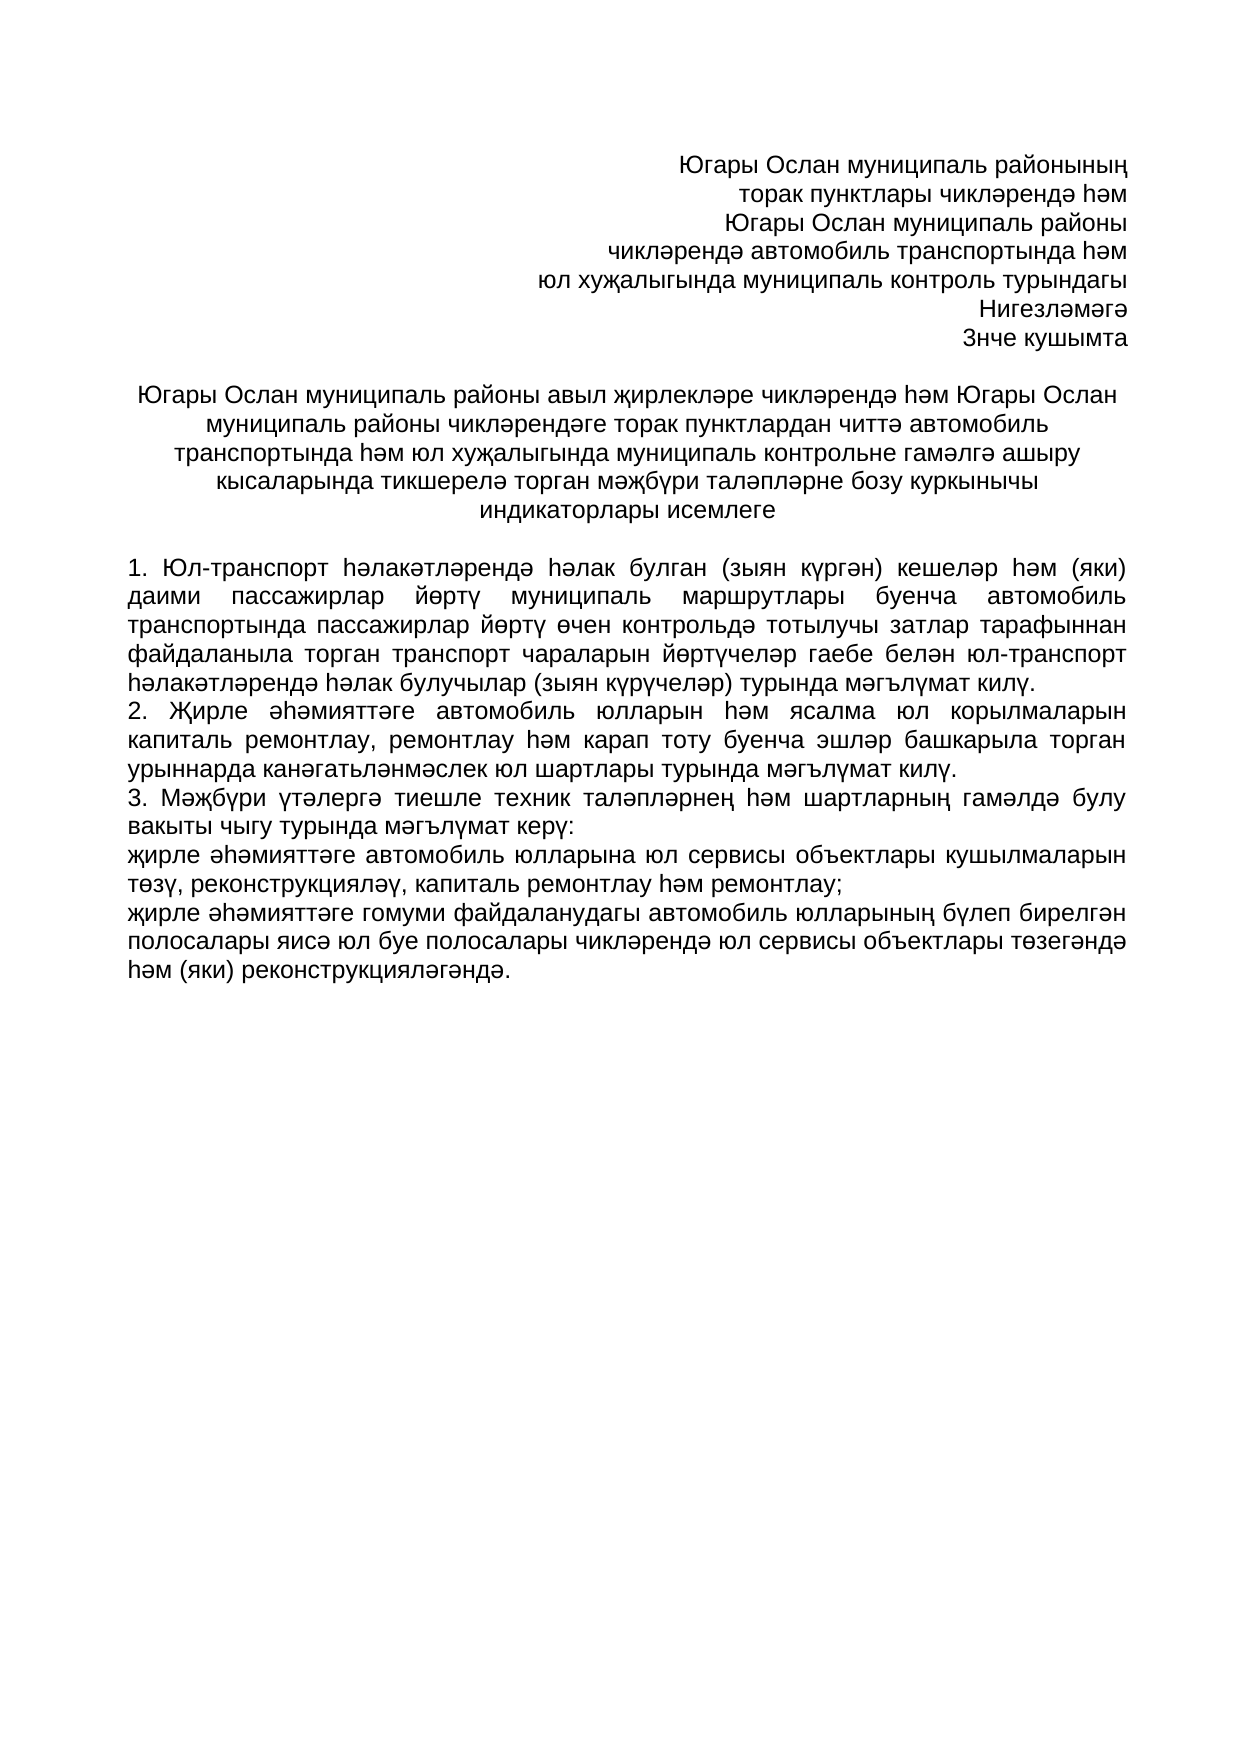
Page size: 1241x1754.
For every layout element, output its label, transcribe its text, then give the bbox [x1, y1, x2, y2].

text җирле әһәмияттәге гомуми файдаланудагы автомобиль юлларының бүлеп бирелгән полосалары яисә юл буе полосалары чикләрендә юл сервисы объектлары төзегәндә һәм (яки) реконструкцияләгәндә. [127, 897, 1128, 984]
text 3. Мәҗбүри үтәлергә тиешле техник таләпләрнең һәм шартларның гамәлдә булу вакыты чыгу турында мәгълүмат керү: [127, 782, 1128, 840]
text Югары Ослан муниципаль районы [127, 207, 1128, 236]
text Нигезләмәгә [127, 294, 1128, 322]
text 1. Юл-транспорт һәлакәтләрендә һәлак булган (зыян күргән) кешеләр һәм (яки) даими пассажирлар йөртү муниципаль маршрутлары буенча автомобиль транспортында пассажирлар йөртү өчен контрольдә тотылучы затлар тарафыннан файдаланыла торган транспорт чараларын йөртүчеләр гаебе белән юл-транспорт һәлакәтләрендә һәлак булучылар (зыян күрүчеләр) турында мәгълүмат килү. [127, 552, 1128, 696]
text муниципаль районы чикләрендәге торак пунктлардан читтә автомобиль транспортында һәм юл хуҗалыгында муниципаль контрольне гамәлгә ашыру кысаларында тикшерелә торган мәҗбүри таләпләрне бозу куркынычы индикаторлары исемлеге [127, 409, 1128, 524]
text торак пунктлары чикләрендә һәм [127, 179, 1128, 207]
text юл хуҗалыгында муниципаль контроль турындагы [127, 265, 1128, 294]
text чикләрендә автомобиль транспортында һәм [127, 236, 1128, 265]
text җирле әһәмияттәге автомобиль юлларына юл сервисы объектлары кушылмаларын төзү, реконструкцияләү, капиталь ремонтлау һәм ремонтлау; [127, 840, 1128, 897]
text 2. Җирле әһәмияттәге автомобиль юлларын һәм ясалма юл корылмаларын капиталь ремонтлау, ремонтлау һәм карап тоту буенча эшләр башкарыла торган урыннарда канәгатьләнмәслек юл шартлары турында мәгълүмат килү. [127, 696, 1128, 782]
text 3нче кушымта [127, 322, 1128, 351]
text Югары Ослан муниципаль районы авыл җирлекләре чикләрендә һәм Югары Ослан [127, 380, 1128, 409]
text Югары Ослан муниципаль районының [127, 150, 1128, 179]
